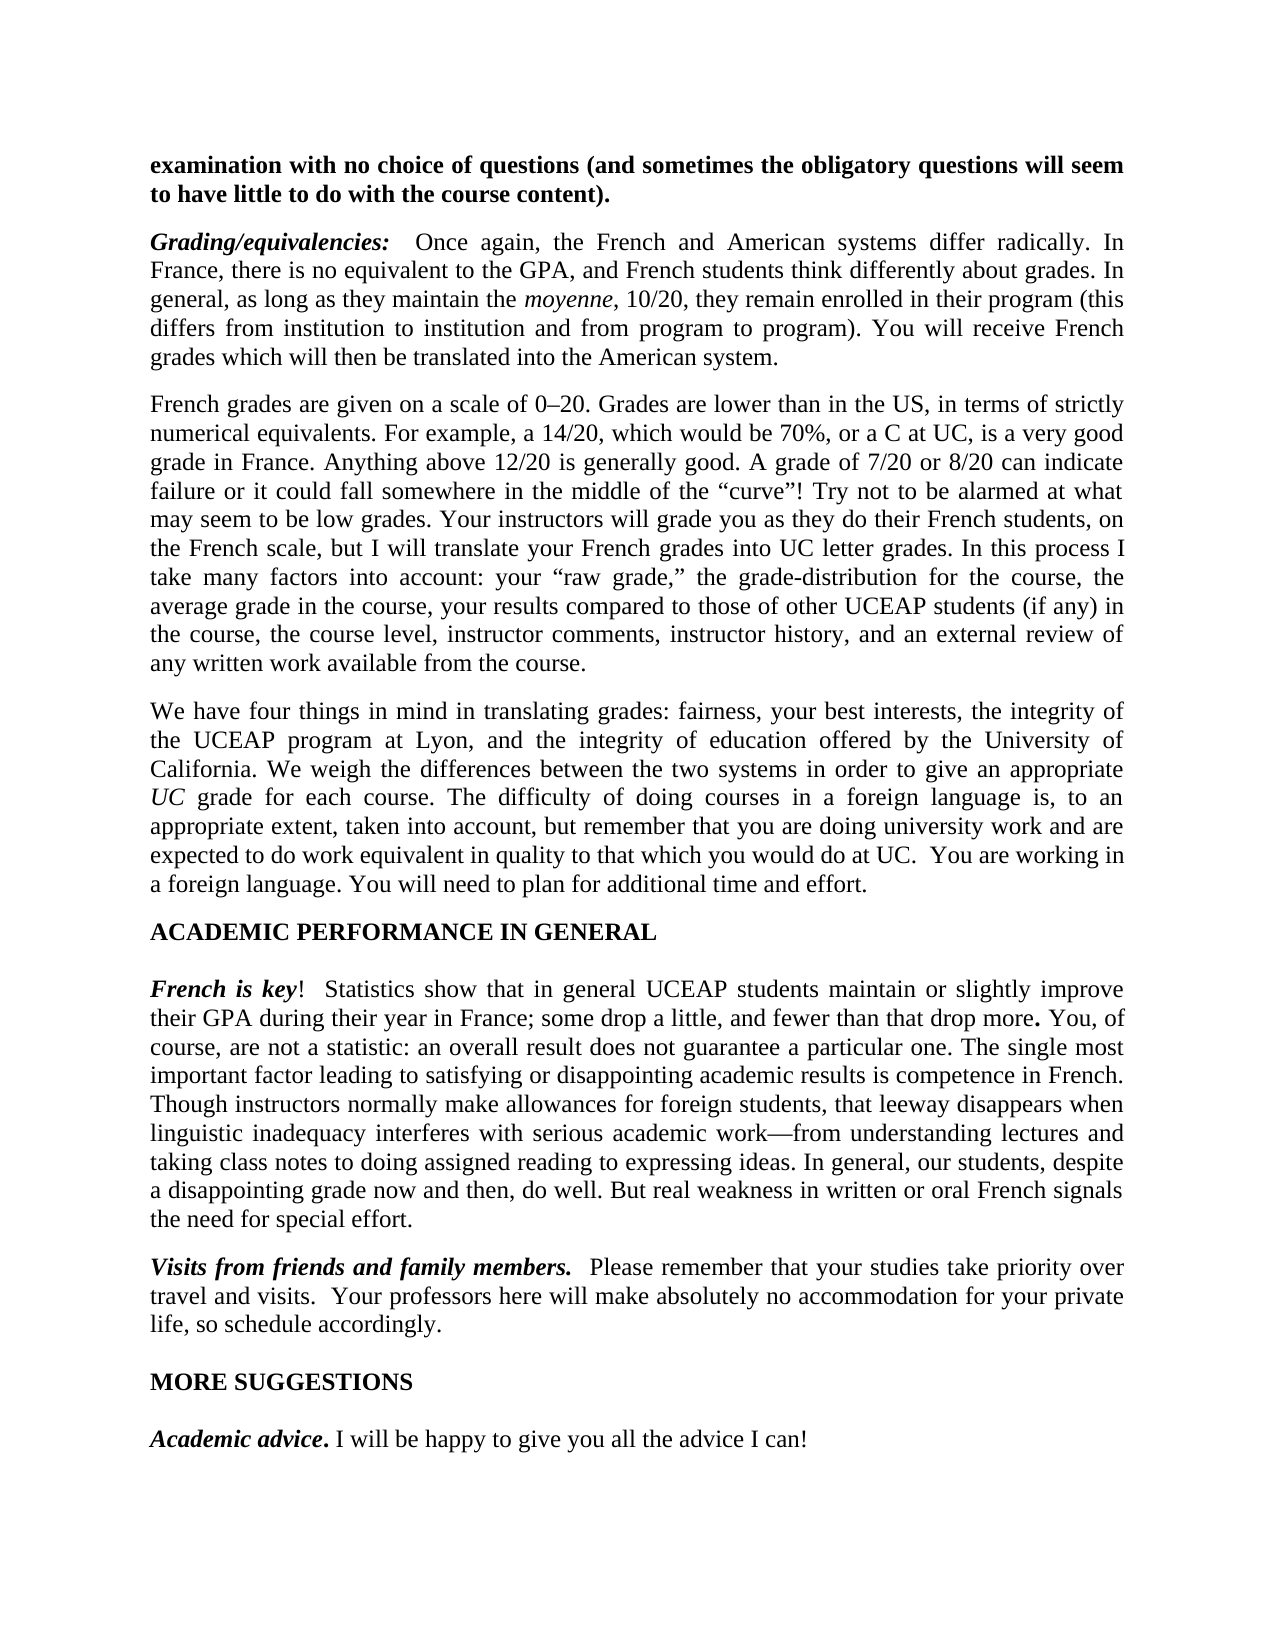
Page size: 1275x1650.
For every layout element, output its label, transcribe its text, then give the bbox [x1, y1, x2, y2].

text French is key! Statistics show that in general UCEAP students maintain or slightly improve their GPA during their year in France; some drop a little, and fewer than that drop more. You, of course, are not a statistic: an overall result does not guarantee a particular one. The single most important factor leading to satisfying or disappointing academic results is competence in French. Though instructors normally make allowances for foreign students, that leeway disappears when linguistic inadequacy interferes with serious academic work—from understanding lectures and taking class notes to doing assigned reading to expressing ideas. In general, our students, despite a disappointing grade now and then, do well. But real weakness in written or oral French signals the need for special effort. [150, 974, 1125, 1233]
text Visits from friends and family members. Please remember that your studies take priority over travel and visits. Your professors here will make absolutely no accommodation for your private life, so schedule accordingly. [150, 1252, 1125, 1338]
text French grades are given on a scale of 0–20. Grades are lower than in the US, in terms of strictly numerical equivalents. For example, a 14/20, which would be 70%, or a C at UC, is a very good grade in France. Anything above 12/20 is generally good. A grade of 7/20 or 8/20 can indicate failure or it could fall somewhere in the middle of the “curve”! Try not to be alarmed at what may seem to be low grades. Your instructors will grade you as they do their French students, on the French scale, but I will translate your French grades into UC letter grades. In this process I take many factors into account: your “raw grade,” the grade-distribution for the course, the average grade in the course, your results compared to those of other UCEAP students (if any) in the course, the course level, instructor comments, instructor history, and an external review of any written work available from the course. [150, 389, 1125, 677]
text ACADEMIC PERFORMANCE IN GENERAL [150, 917, 1125, 945]
text Academic advice. I will be happy to give you all the advice I can! [150, 1424, 1125, 1453]
text Grading/equivalencies: Once again, the French and American systems differ radically. In France, there is no equivalent to the GPA, and French students think differently about grades. In general, as long as they maintain the moyenne, 10/20, they remain enrolled in their program (this differs from institution to institution and from program to program). You will receive French grades which will then be translated into the American system. [150, 227, 1125, 370]
text We have four things in mind in translating grades: fairness, your best interests, the integrity of the UCEAP program at Lyon, and the integrity of education offered by the University of California. We weigh the differences between the two systems in order to give an appropriate UC grade for each course. The difficulty of doing courses in a foreign language is, to an appropriate extent, taken into account, but remember that you are doing university work and are expected to do work equivalent in quality to that which you would do at UC. You are working in a foreign language. You will need to plan for additional time and effort. [150, 696, 1125, 897]
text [150, 150, 1125, 207]
text MORE SUGGESTIONS [150, 1367, 1125, 1396]
